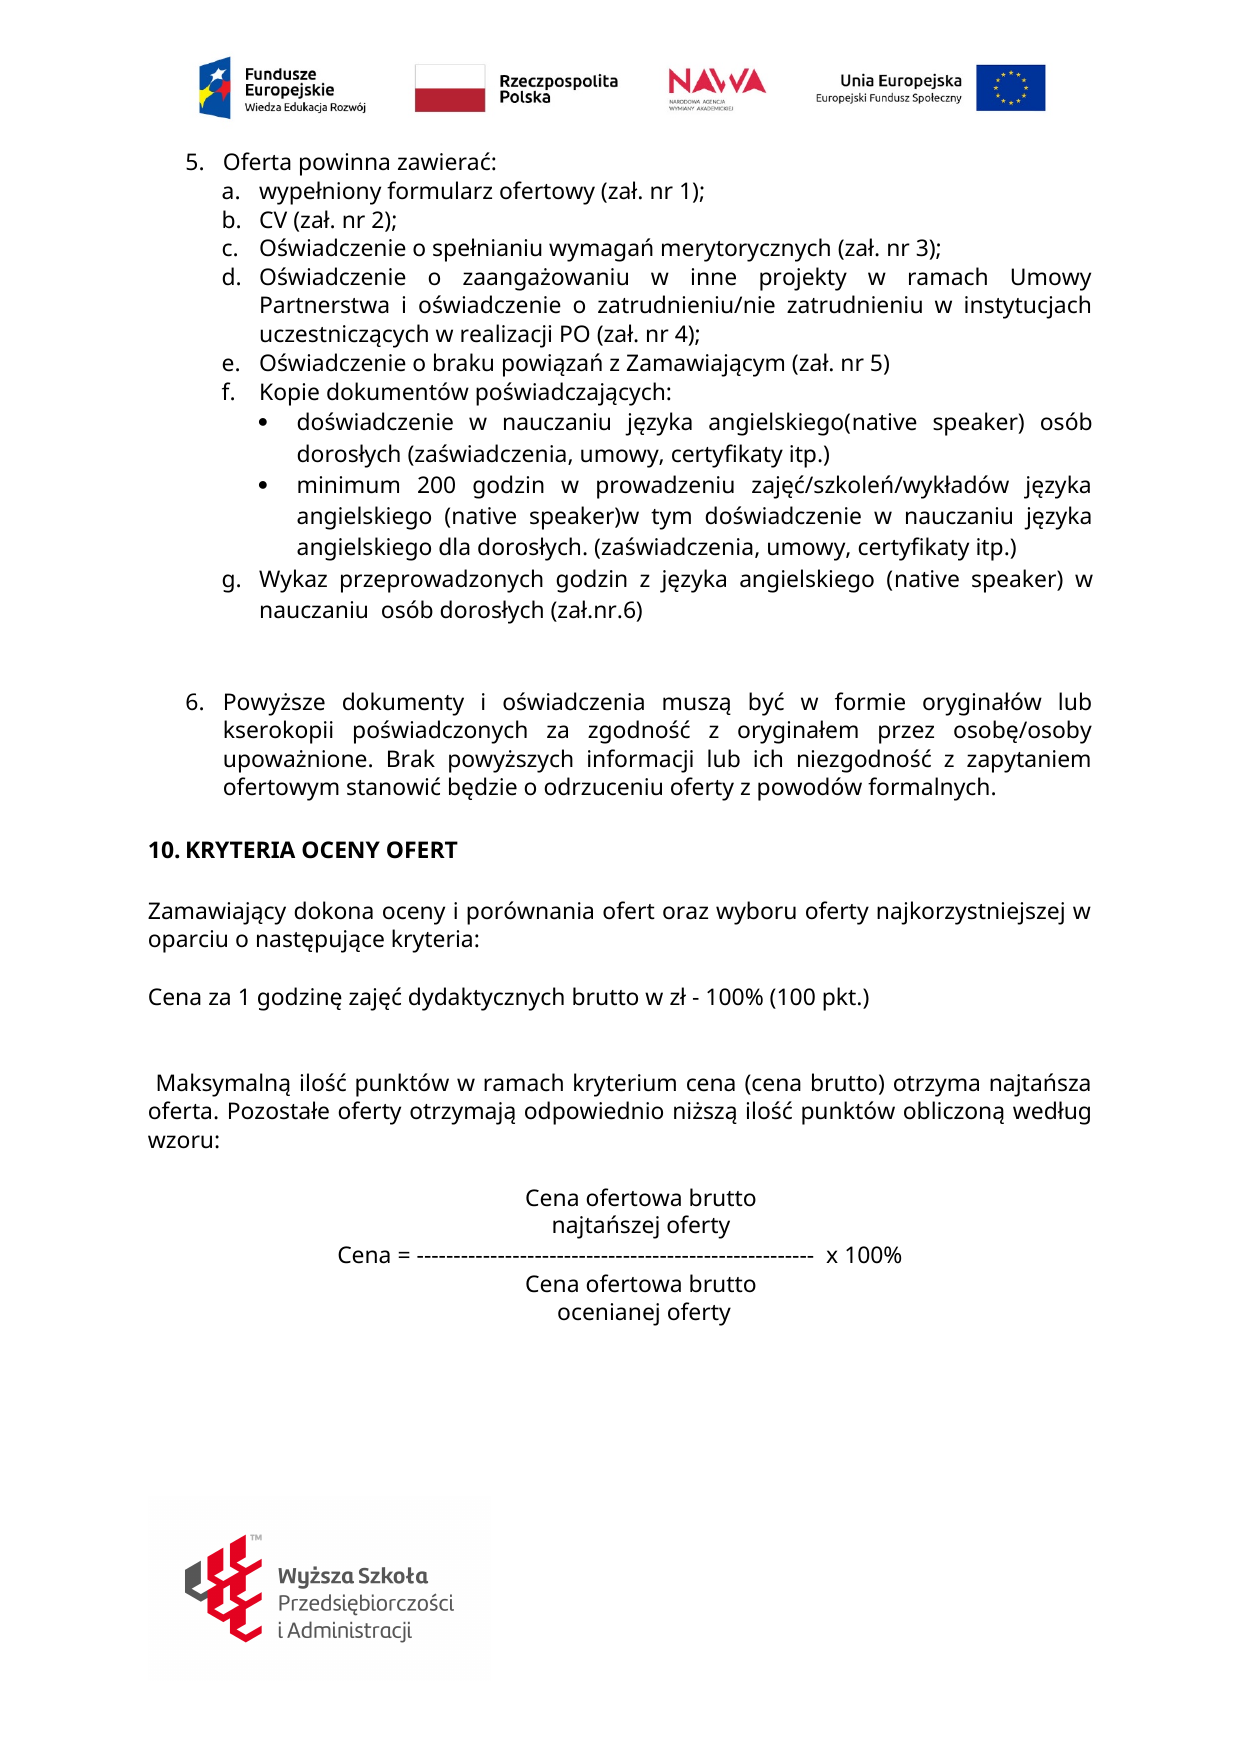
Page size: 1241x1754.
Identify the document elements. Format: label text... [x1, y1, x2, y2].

text Cena = ------------------------------------------------------ x 100% [148, 1241, 1093, 1269]
picture [178, 29, 1064, 148]
text Cena ofertowa brutto najtańszej oferty [148, 1183, 1093, 1241]
list minimum 200 godzin w prowadzeniu zajęć/szkoleń/wykładów języka angielskiego (native speaker)w tym doświadczenie w nauczaniu języka angielskiego dla dorosłych. (zaświadczenia, umowy, certyfikaty itp.) [259, 469, 1093, 563]
list Oferta powinna zawierać: [185, 148, 1093, 176]
list Oświadczenie o spełnianiu wymagań merytorycznych (zał. nr 3); [221, 234, 1093, 263]
list KRYTERIA OCENY OFERT [148, 834, 1093, 865]
list Oświadczenie o zaangażowaniu w inne projekty w ramach Umowy Partnerstwa i oświadczenie o zatrudnieniu/nie zatrudnieniu w instytucjach uczestniczących w realizacji PO (zał. nr 4); [221, 263, 1093, 349]
list wypełniony formularz ofertowy (zał. nr 1); [221, 176, 1093, 205]
picture [147, 1496, 492, 1681]
list Oświadczenie o braku powiązań z Zamawiającym (zał. nr 5) [221, 349, 1093, 378]
list doświadczenie w nauczaniu języka angielskiego(native speaker) osób dorosłych (zaświadczenia, umowy, certyfikaty itp.) [259, 406, 1093, 469]
text Cena ofertowa brutto ocenianej oferty [148, 1269, 1093, 1327]
text Maksymalną ilość punktów w ramach kryterium cena (cena brutto) otrzyma najtańsza oferta. Pozostałe oferty otrzymają odpowiednio niższą ilość punktów obliczoną według wzoru: [148, 1069, 1093, 1155]
list Wykaz przeprowadzonych godzin z języka angielskiego (native speaker) w nauczaniu osób dorosłych (zał.nr.6) [221, 563, 1093, 625]
list Powyższe dokumenty i oświadczenia muszą być w formie oryginałów lub kserokopii poświadczonych za zgodność z oryginałem przez osobę/osoby upoważnione. Brak powyższych informacji lub ich niezgodność z zapytaniem ofertowym stanowić będzie o odrzuceniu oferty z powodów formalnych. [185, 688, 1093, 803]
list Kopie dokumentów poświadczających: [221, 378, 1093, 406]
text Cena za 1 godzinę zajęć dydaktycznych brutto w zł - 100% (100 pkt.) [148, 983, 1093, 1011]
list CV (zał. nr 2); [221, 205, 1093, 234]
text Zamawiający dokona oceny i porównania ofert oraz wyboru oferty najkorzystniejszej w oparciu o następujące kryteria: [148, 896, 1093, 954]
